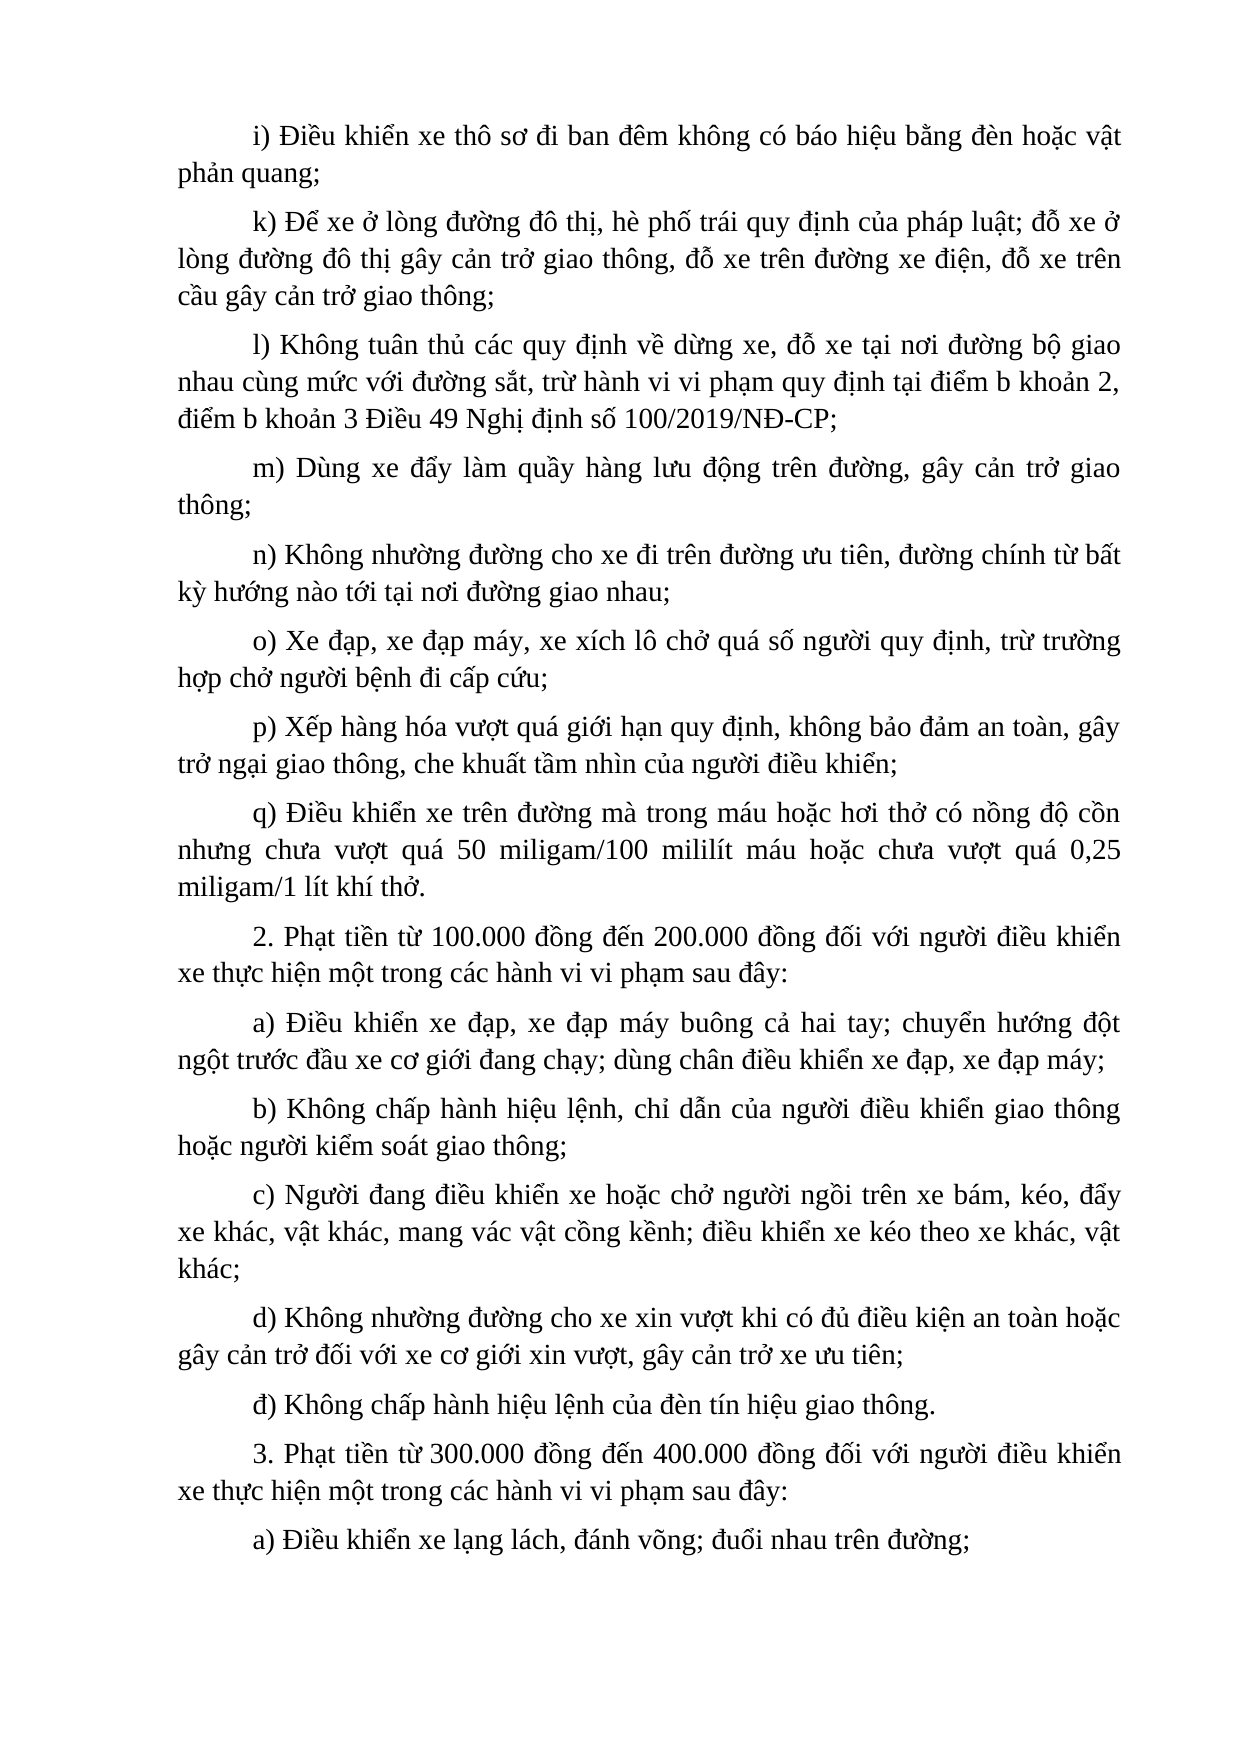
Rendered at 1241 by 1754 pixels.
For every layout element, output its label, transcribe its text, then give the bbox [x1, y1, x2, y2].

text p) Xếp hàng hóa vượt quá giới hạn quy định, không bảo đảm an toàn, gây trở ngại giao thông, che khuất tầm nhìn của người điều khiển; [177, 709, 1122, 780]
text a) Điều khiển xe đạp, xe đạp máy buông cả hai tay; chuyển hướng đột ngột trước đầu xe cơ giới đang chạy; dùng chân điều khiển xe đạp, xe đạp máy; [177, 1005, 1122, 1075]
text d) Không nhường đường cho xe xin vượt khi có đủ điều kiện an toàn hoặc gây cản trở đối với xe cơ giới xin vượt, gây cản trở xe ưu tiên; [177, 1301, 1122, 1371]
text k) Để xe ở lòng đường đô thị, hè phố trái quy định của pháp luật; đỗ xe ở lòng đường đô thị gây cản trở giao thông, đỗ xe trên đường xe điện, đỗ xe trên cầu gây cản trở giao thông; [177, 204, 1122, 312]
text m) Dùng xe đẩy làm quầy hàng lưu động trên đường, gây cản trở giao thông; [177, 451, 1122, 521]
text n) Không nhường đường cho xe đi trên đường ưu tiên, đường chính từ bất kỳ hướng nào tới tại nơi đường giao nhau; [177, 537, 1122, 607]
text b) Không chấp hành hiệu lệnh, chỉ dẫn của người điều khiển giao thông hoặc người kiểm soát giao thông; [177, 1091, 1122, 1162]
text o) Xe đạp, xe đạp máy, xe xích lô chở quá số người quy định, trừ trường hợp chở người bệnh đi cấp cứu; [177, 623, 1122, 693]
text c) Người đang điều khiển xe hoặc chở người ngồi trên xe bám, kéo, đẩy xe khác, vật khác, mang vác vật cồng kềnh; điều khiển xe kéo theo xe khác, vật khác; [177, 1177, 1122, 1285]
text 2. Phạt tiền từ 100.000 đồng đến 200.000 đồng đối với người điều khiển xe thực hiện một trong các hành vi vi phạm sau đây: [177, 919, 1122, 989]
text q) Điều khiển xe trên đường mà trong máu hoặc hơi thở có nồng độ cồn nhưng chưa vượt quá 50 miligam/100 mililít máu hoặc chưa vượt quá 0,25 miligam/1 lít khí thở. [177, 796, 1122, 903]
text l) Không tuân thủ các quy định về dừng xe, đỗ xe tại nơi đường bộ giao nhau cùng mức với đường sắt, trừ hành vi vi phạm quy định tại điểm b khoản 2, điểm b khoản 3 Điều 49 Nghị định số 100/2019/NĐ-CP; [177, 327, 1122, 435]
text i) Điều khiển xe thô sơ đi ban đêm không có báo hiệu bằng đèn hoặc vật phản quang; [177, 118, 1122, 188]
text a) Điều khiển xe lạng lách, đánh võng; đuổi nhau trên đường; [177, 1522, 1122, 1556]
text đ) Không chấp hành hiệu lệnh của đèn tín hiệu giao thông. [177, 1387, 1122, 1420]
text 3. Phạt tiền từ 300.000 đồng đến 400.000 đồng đối với người điều khiển xe thực hiện một trong các hành vi vi phạm sau đây: [177, 1436, 1122, 1507]
